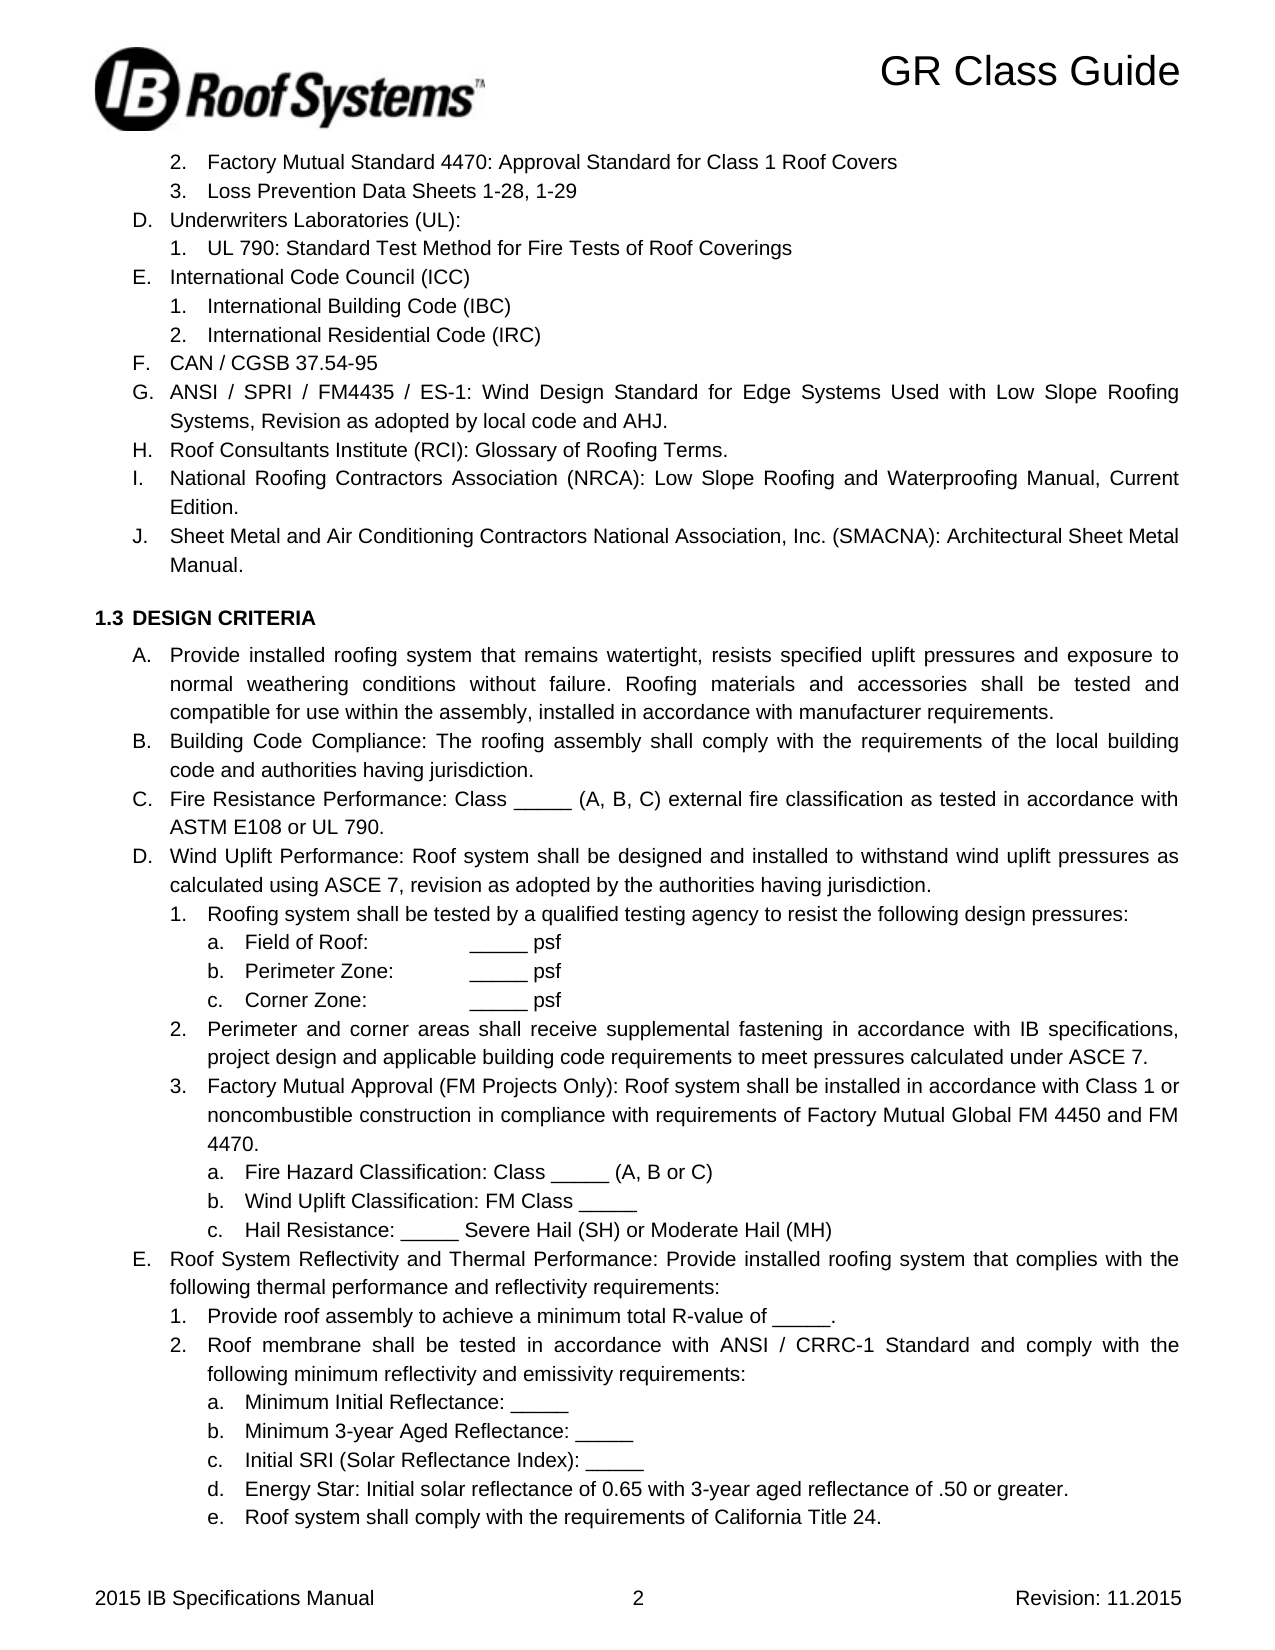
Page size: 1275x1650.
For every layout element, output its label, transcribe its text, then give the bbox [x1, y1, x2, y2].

list Wind Uplift Performance: Roof system shall be designed and installed to withstand wind uplift pressures as calculated using ASCE 7, revision as adopted by the authorities having jurisdiction. [132, 844, 1181, 897]
list Perimeter Zone: _____ psf [207, 959, 1181, 983]
list Roof Consultants Institute (RCI): Glossary of Roofing Terms. [132, 437, 1181, 461]
list Roofing system shall be tested by a qualified testing agency to resist the following design pressures: [169, 901, 1181, 925]
list Provide roof assembly to achieve a minimum total R-value of _____. [169, 1304, 1181, 1328]
list International Code Council (ICC) [132, 265, 1181, 289]
list Hail Resistance: _____ Severe Hail (SH) or Moderate Hail (MH) [207, 1218, 1181, 1242]
list International Residential Code (IRC) [169, 322, 1181, 346]
list Wind Uplift Classification: FM Class _____ [207, 1189, 1181, 1213]
list CAN / CGSB 37.54-95 [132, 351, 1181, 375]
list Provide installed roofing system that remains watertight, resists specified uplift pressures and exposure to normal weathering conditions without failure. Roofing materials and accessories shall be tested and compatible for use within the assembly, installed in accordance with manufacturer requirements. [132, 643, 1181, 724]
list Fire Hazard Classification: Class _____ (A, B or C) [207, 1160, 1181, 1184]
picture [94, 47, 485, 131]
list Corner Zone: _____ psf [207, 988, 1181, 1012]
list Perimeter and corner areas shall receive supplemental fastening in accordance with IB specifications, project design and applicable building code requirements to meet pressures calculated under ASCE 7. [169, 1016, 1181, 1069]
list Minimum 3-year Aged Reflectance: _____ [207, 1419, 1181, 1443]
list Sheet Metal and Air Conditioning Contractors National Association, Inc. (SMACNA): Architectural Sheet Metal Manual. [132, 524, 1181, 576]
list Initial SRI (Solar Reflectance Index): _____ [207, 1448, 1181, 1472]
list Energy Star: Initial solar reflectance of 0.65 with 3-year aged reflectance of .50 or greater. [207, 1476, 1181, 1500]
list Minimum Initial Reflectance: _____ [207, 1390, 1181, 1414]
list Factory Mutual Standard 4470: Approval Standard for Class 1 Roof Covers [169, 150, 1181, 174]
list National Roofing Contractors Association (NRCA): Low Slope Roofing and Waterproofing Manual, Current Edition. [132, 466, 1181, 519]
list Loss Prevention Data Sheets 1-28, 1-29 [169, 179, 1181, 203]
list DESIGN CRITERIA [94, 606, 1181, 630]
list Roof System Reflectivity and Thermal Performance: Provide installed roofing system that complies with the following thermal performance and reflectivity requirements: [132, 1246, 1181, 1299]
list Fire Resistance Performance: Class _____ (A, B, C) external fire classification as tested in accordance with ASTM E108 or UL 790. [132, 786, 1181, 839]
list Factory Mutual Approval (FM Projects Only): Roof system shall be installed in accordance with Class 1 or noncombustible construction in compliance with requirements of Factory Mutual Global FM 4450 and FM 4470. [169, 1074, 1181, 1155]
list Roof membrane shall be tested in accordance with ANSI / CRRC-1 Standard and comply with the following minimum reflectivity and emissivity requirements: [169, 1333, 1181, 1385]
list Field of Roof: _____ psf [207, 930, 1181, 954]
list Underwriters Laboratories (UL): [132, 207, 1181, 231]
list Building Code Compliance: The roofing assembly shall comply with the requirements of the local building code and authorities having jurisdiction. [132, 729, 1181, 782]
list Roof system shall comply with the requirements of California Title 24. [207, 1505, 1181, 1529]
list UL 790: Standard Test Method for Fire Tests of Roof Coverings [169, 236, 1181, 260]
list ANSI / SPRI / FM4435 / ES-1: Wind Design Standard for Edge Systems Used with Low Slope Roofing Systems, Revision as adopted by local code and AHJ. [132, 380, 1181, 433]
list International Building Code (IBC) [169, 294, 1181, 318]
